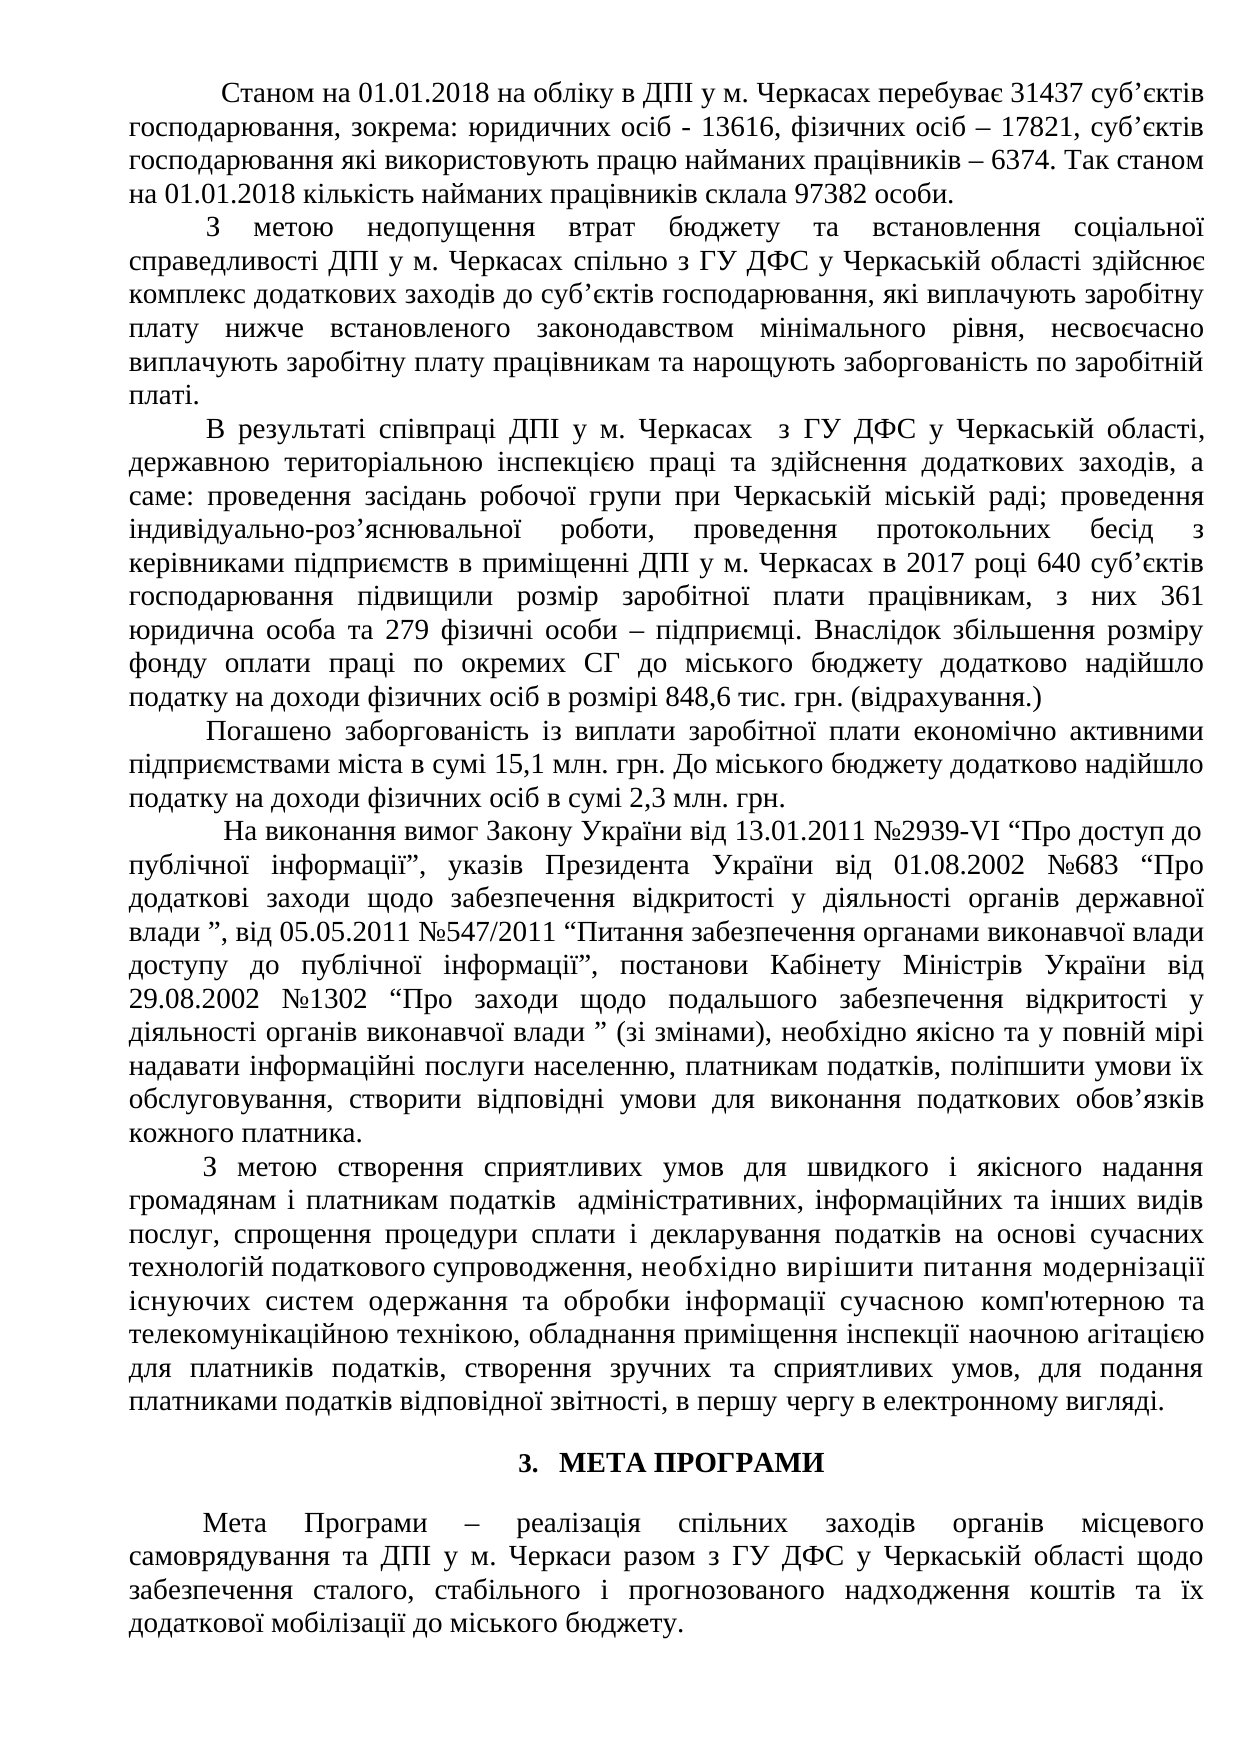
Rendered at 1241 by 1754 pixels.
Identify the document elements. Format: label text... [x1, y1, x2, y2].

text З метою створення сприятливих умов для швидкого і якісного надання громадянам і платникам податків адміністративних, інформаційних та інших видів послуг, спрощення процедури сплати і декларування податків на основі сучасних технологій податкового супроводження, необхідно вирішити питання модернізації існуючих систем одержання та обробки інформації сучасною комп'ютерною та телекомунікаційною технікою, обладнання приміщення інспекції наочною агітацією для платників податків, створення зручних та сприятливих умов, для подання платниками податків відповідної звітності, в першу чергу в електронному вигляді. [128, 1149, 1205, 1417]
text Станом на 01.01.2018 на обліку в ДПІ у м. Черкасах перебуває 31437 суб’єктів господарювання, зокрема: юридичних осіб - 13616, фізичних осіб – 17821, суб’єктів господарювання які використовують працю найманих працівників – 6374. Так станом на 01.01.2018 кількість найманих працівників склала 97382 особи. [128, 75, 1205, 209]
text Погашено заборгованість із виплати заробітної плати економічно активними підприємствами міста в сумі 15,1 млн. грн. До міського бюджету додатково надійшло податку на доходи фізичних осіб в сумі 2,3 млн. грн. [128, 713, 1205, 813]
text На виконання вимог Закону України від 13.01.2011 №2939-VI “Про доступ до публічної інформації”, указів Президента України від 01.08.2002 №683 “Про додаткові заходи щодо забезпечення відкритості у діяльності органів державної влади ”, від 05.05.2011 №547/2011 “Питання забезпечення органами виконавчої влади доступу до публічної інформації”, постанови Кабінету Міністрів України від 29.08.2002 №1302 “Про заходи щодо подальшого забезпечення відкритості у діяльності органів виконавчої влади ” (зі змінами), необхідно якісно та у повній мірі надавати інформаційні послуги населенню, платникам податків, поліпшити умови їх обслуговування, створити відповідні умови для виконання податкових обов’язків кожного платника. [128, 813, 1205, 1149]
text Мета Програми – реалізація спільних заходів органів місцевого самоврядування та ДПІ у м. Черкаси разом з ГУ ДФС у Черкаській області щодо забезпечення сталого, стабільного і прогнозованого надходження коштів та їх додаткової мобілізації до міського бюджету. [128, 1505, 1205, 1639]
text В результаті співпраці ДПІ у м. Черкасах з ГУ ДФС у Черкаській області, державною територіальною інспекцією праці та здійснення додаткових заходів, а саме: проведення засідань робочої групи при Черкаській міській раді; проведення індивідуально-роз’яснювальної роботи, проведення протокольних бесід з керівниками підприємств в приміщенні ДПІ у м. Черкасах в 2017 році 640 суб’єктів господарювання підвищили розмір заробітної плати працівникам, з них 361 юридична особа та 279 фізичні особи – підприємці. Внаслідок збільшення розміру фонду оплати праці по окремих СГ до міського бюджету додатково надійшло податку на доходи фізичних осіб в розмірі 848,6 тис. грн. (відрахування.) [128, 411, 1205, 713]
text З метою недопущення втрат бюджету та встановлення соціальної справедливості ДПІ у м. Черкасах спільно з ГУ ДФС у Черкаській області здійснює комплекс додаткових заходів до суб’єктів господарювання, які виплачують заробітну плату нижче встановленого законодавством мінімального рівня, несвоєчасно виплачують заробітну плату працівникам та нарощують заборгованість по заробітній платі. [128, 209, 1205, 411]
list МЕТА ПРОГРАМИ [518, 1451, 1205, 1478]
